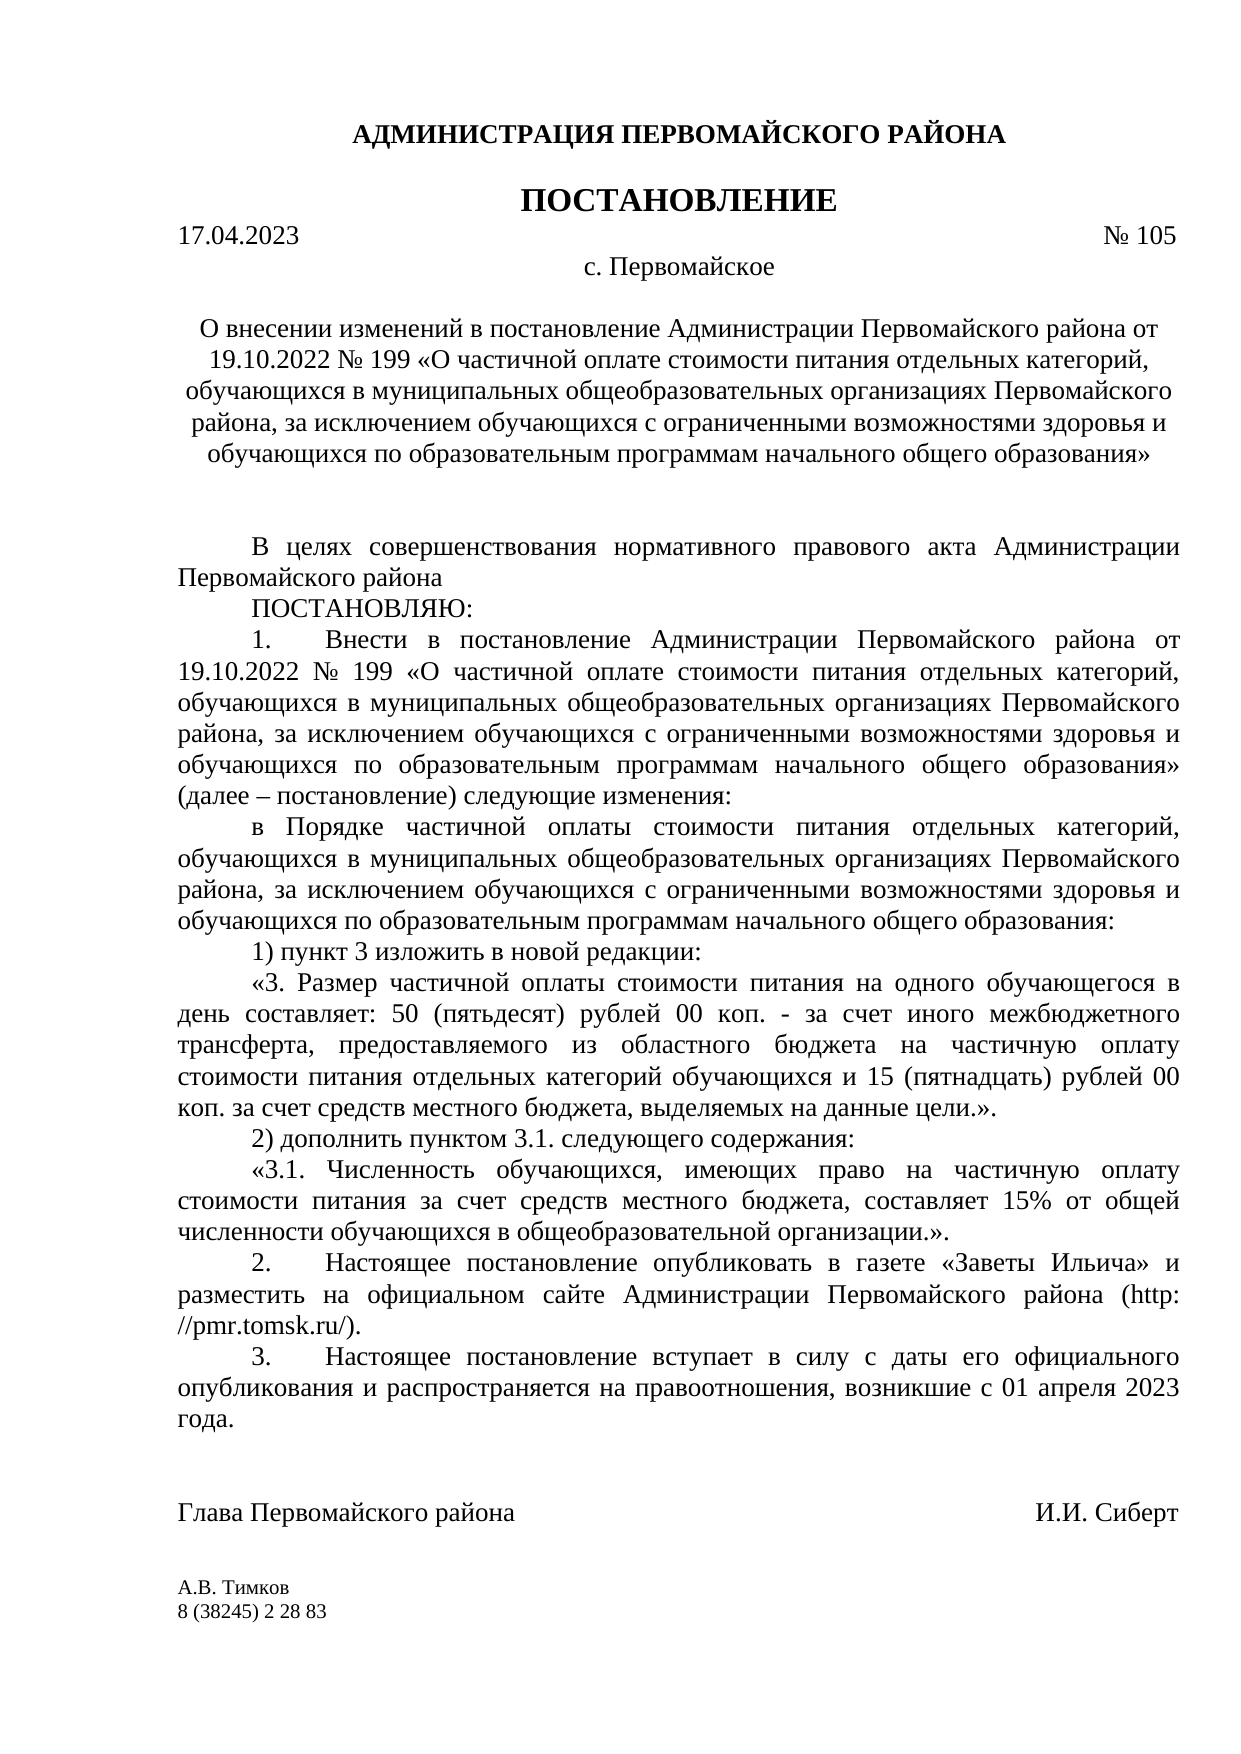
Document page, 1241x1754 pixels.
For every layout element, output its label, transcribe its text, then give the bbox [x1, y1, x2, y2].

text в Порядке частичной оплаты стоимости питания отдельных категорий, обучающихся в муниципальных общеобразовательных организациях Первомайского района, за исключением обучающихся с ограниченными возможностями здоровья и обучающихся по образовательным программам начального общего образования: [177, 811, 1181, 935]
text В целях совершенствования нормативного правового акта Администрации Первомайского района [177, 530, 1181, 592]
text 1. Внести в постановление Администрации Первомайского района от 19.10.2022 № 199 «О частичной оплате стоимости питания отдельных категорий, обучающихся в муниципальных общеобразовательных организациях Первомайского района, за исключением обучающихся с ограниченными возможностями здоровья и обучающихся по образовательным программам начального общего образования» (далее – постановление) следующие изменения: [177, 624, 1181, 811]
text А.В. Тимков [177, 1575, 1181, 1599]
text АДМИНИСТРАЦИЯ ПЕРВОМАЙСКОГО РАЙОНА [177, 118, 1181, 149]
text ПОСТАНОВЛЯЮ: [177, 592, 1181, 624]
text «3.1. Численность обучающихся, имеющих право на частичную оплату стоимости питания за счет средств местного бюджета, составляет 15% от общей численности обучающихся в общеобразовательной организации.». [177, 1153, 1181, 1247]
text ПОСТАНОВЛЕНИЕ [177, 180, 1181, 219]
text 2. Настоящее постановление опубликовать в газете «Заветы Ильича» и разместить на официальном сайте Администрации Первомайского района (http: //pmr.tomsk.ru/). [177, 1247, 1181, 1340]
text с. Первомайское [177, 250, 1181, 281]
text 17.04.2023 № 105 [177, 219, 1181, 250]
text 3. Настоящее постановление вступает в силу с даты его официального опубликования и распространяется на правоотношения, возникшие с 01 апреля 2023 года. [177, 1340, 1181, 1433]
text 8 (38245) 2 28 83 [177, 1599, 1181, 1623]
text О внесении изменений в постановление Администрации Первомайского района от 19.10.2022 № 199 «О частичной оплате стоимости питания отдельных категорий, обучающихся в муниципальных общеобразовательных организациях Первомайского района, за исключением обучающихся с ограниченными возможностями здоровья и обучающихся по образовательным программам начального общего образования» [177, 312, 1181, 468]
text «3. Размер частичной оплаты стоимости питания на одного обучающегося в день составляет: 50 (пятьдесят) рублей 00 коп. - за счет иного межбюджетного трансферта, предоставляемого из областного бюджета на частичную оплату стоимости питания отдельных категорий обучающихся и 15 (пятнадцать) рублей 00 коп. за счет средств местного бюджета, выделяемых на данные цели.». [177, 966, 1181, 1122]
text 1) пункт 3 изложить в новой редакции: [177, 935, 1181, 966]
text Глава Первомайского района И.И. Сиберт [177, 1496, 1181, 1527]
text 2) дополнить пунктом 3.1. следующего содержания: [177, 1122, 1181, 1153]
